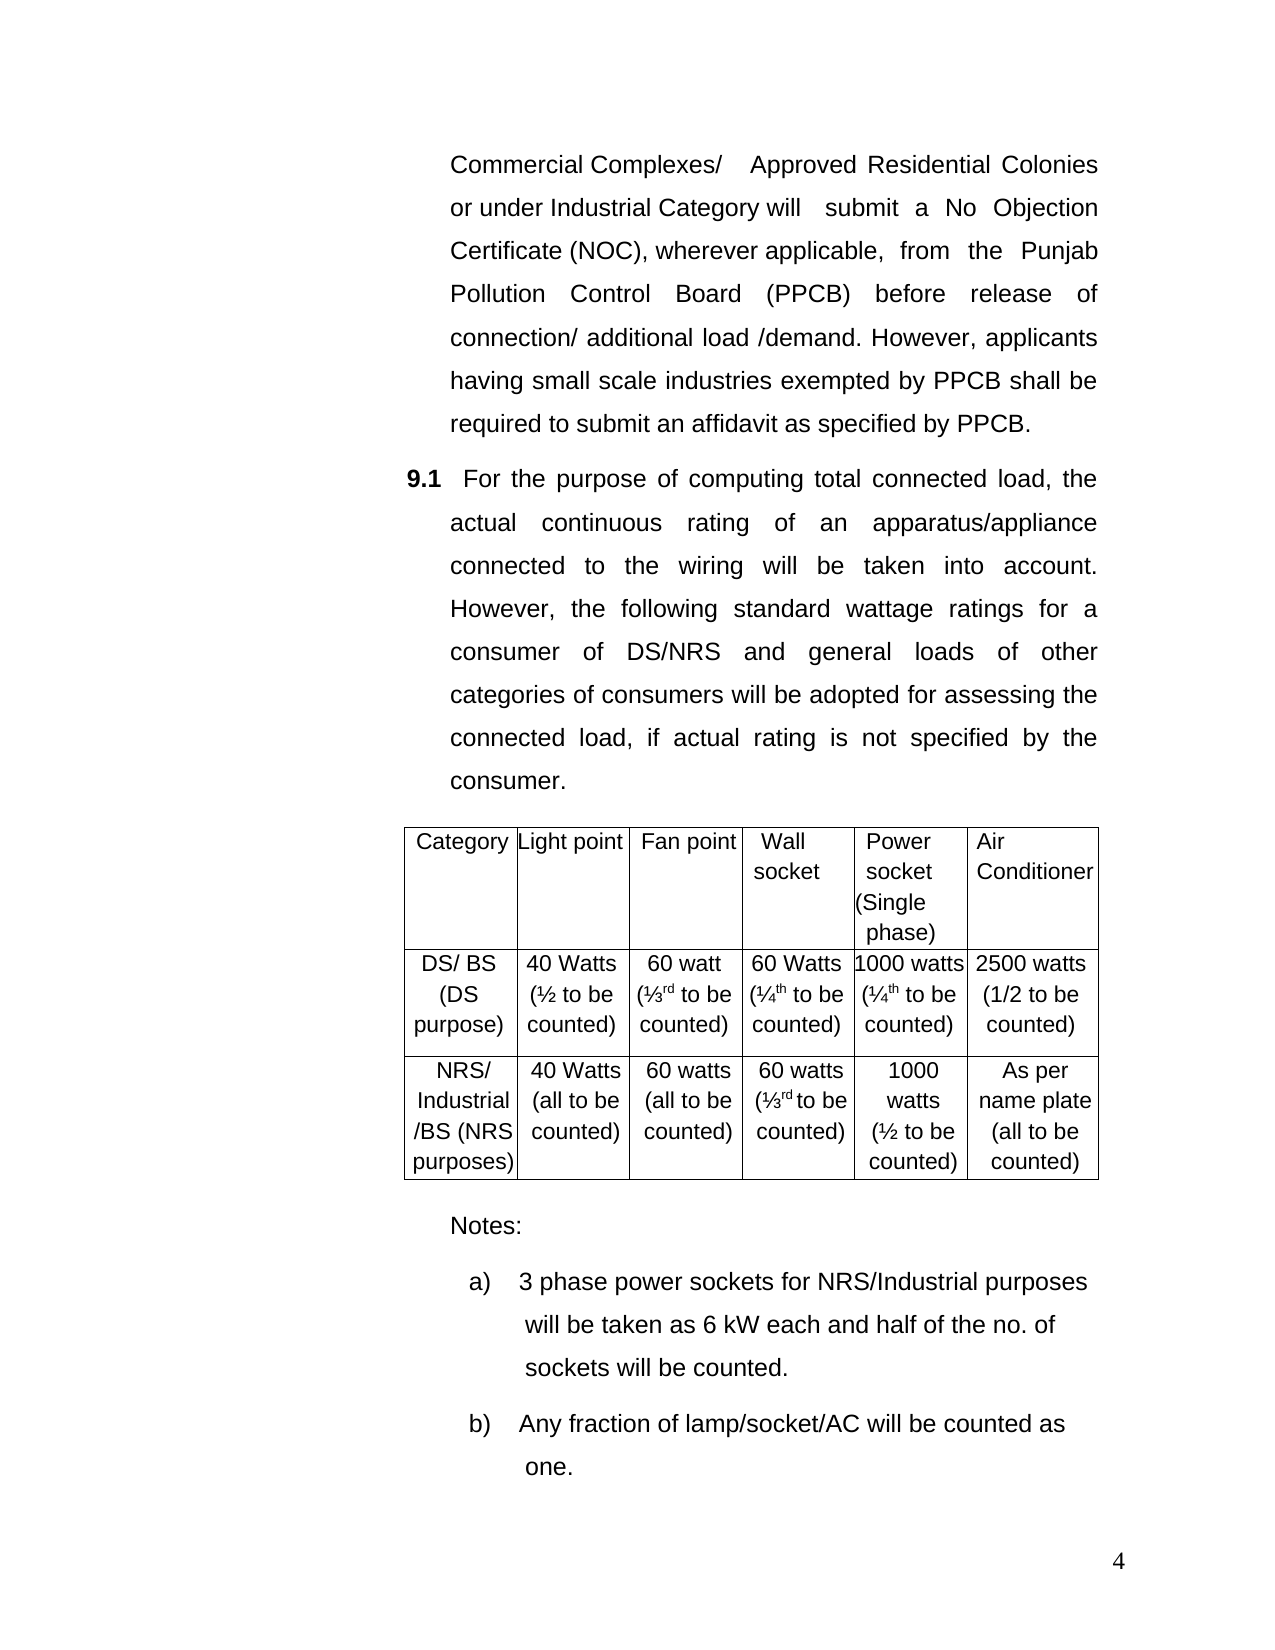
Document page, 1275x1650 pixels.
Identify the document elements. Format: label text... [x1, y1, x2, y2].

table_cell 60 Watts (¼th to be counted) [743, 950, 854, 1056]
table_cell 60 watts (⅓rd to be counted) [743, 1057, 854, 1178]
table_cell DS/ BS (DS purpose) [405, 950, 517, 1056]
table_header Air Conditioner [968, 828, 1098, 949]
table_header Wall socket [743, 828, 854, 949]
text Notes: [150, 1211, 1125, 1240]
table_header Fan point [630, 828, 742, 949]
table_cell 1000 watts (¼th to be counted) [855, 950, 967, 1056]
table_cell 60 watts (all to be counted) [630, 1057, 742, 1178]
text a) 3 phase power sockets for NRS/Industrial purposes will be taken as 6 kW each and half of the no. of sockets will be counted. [469, 1267, 1108, 1382]
table_cell 60 watt (⅓rd to be counted) [630, 950, 742, 1056]
table_header Category [405, 828, 517, 949]
table_header Light point [518, 828, 629, 949]
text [317, 150, 1099, 437]
table_cell 40 Watts (½ to be counted) [518, 950, 629, 1056]
table_cell NRS/ Industrial /BS (NRS purposes) [405, 1057, 517, 1178]
text b) Any fraction of lamp/socket/AC will be counted as one. [469, 1409, 1117, 1481]
table_cell 2500 watts (1/2 to be counted) [968, 950, 1098, 1056]
table_cell 40 Watts (all to be counted) [518, 1057, 629, 1178]
table_cell As per name plate (all to be counted) [968, 1057, 1098, 1178]
table_header Power socket (Single phase) [855, 828, 967, 949]
text 9.1 For the purpose of computing total connected load, the actual continuous rating of an apparatus/appliance connected to the wiring will be taken into account. However, the following standard wattage ratings for a consumer of DS/NRS and general loads of other categories of consumers will be adopted for assessing the connected load, if actual rating is not specified by the consumer. [375, 464, 1099, 795]
table_cell 1000 watts (½ to be counted) [855, 1057, 967, 1178]
